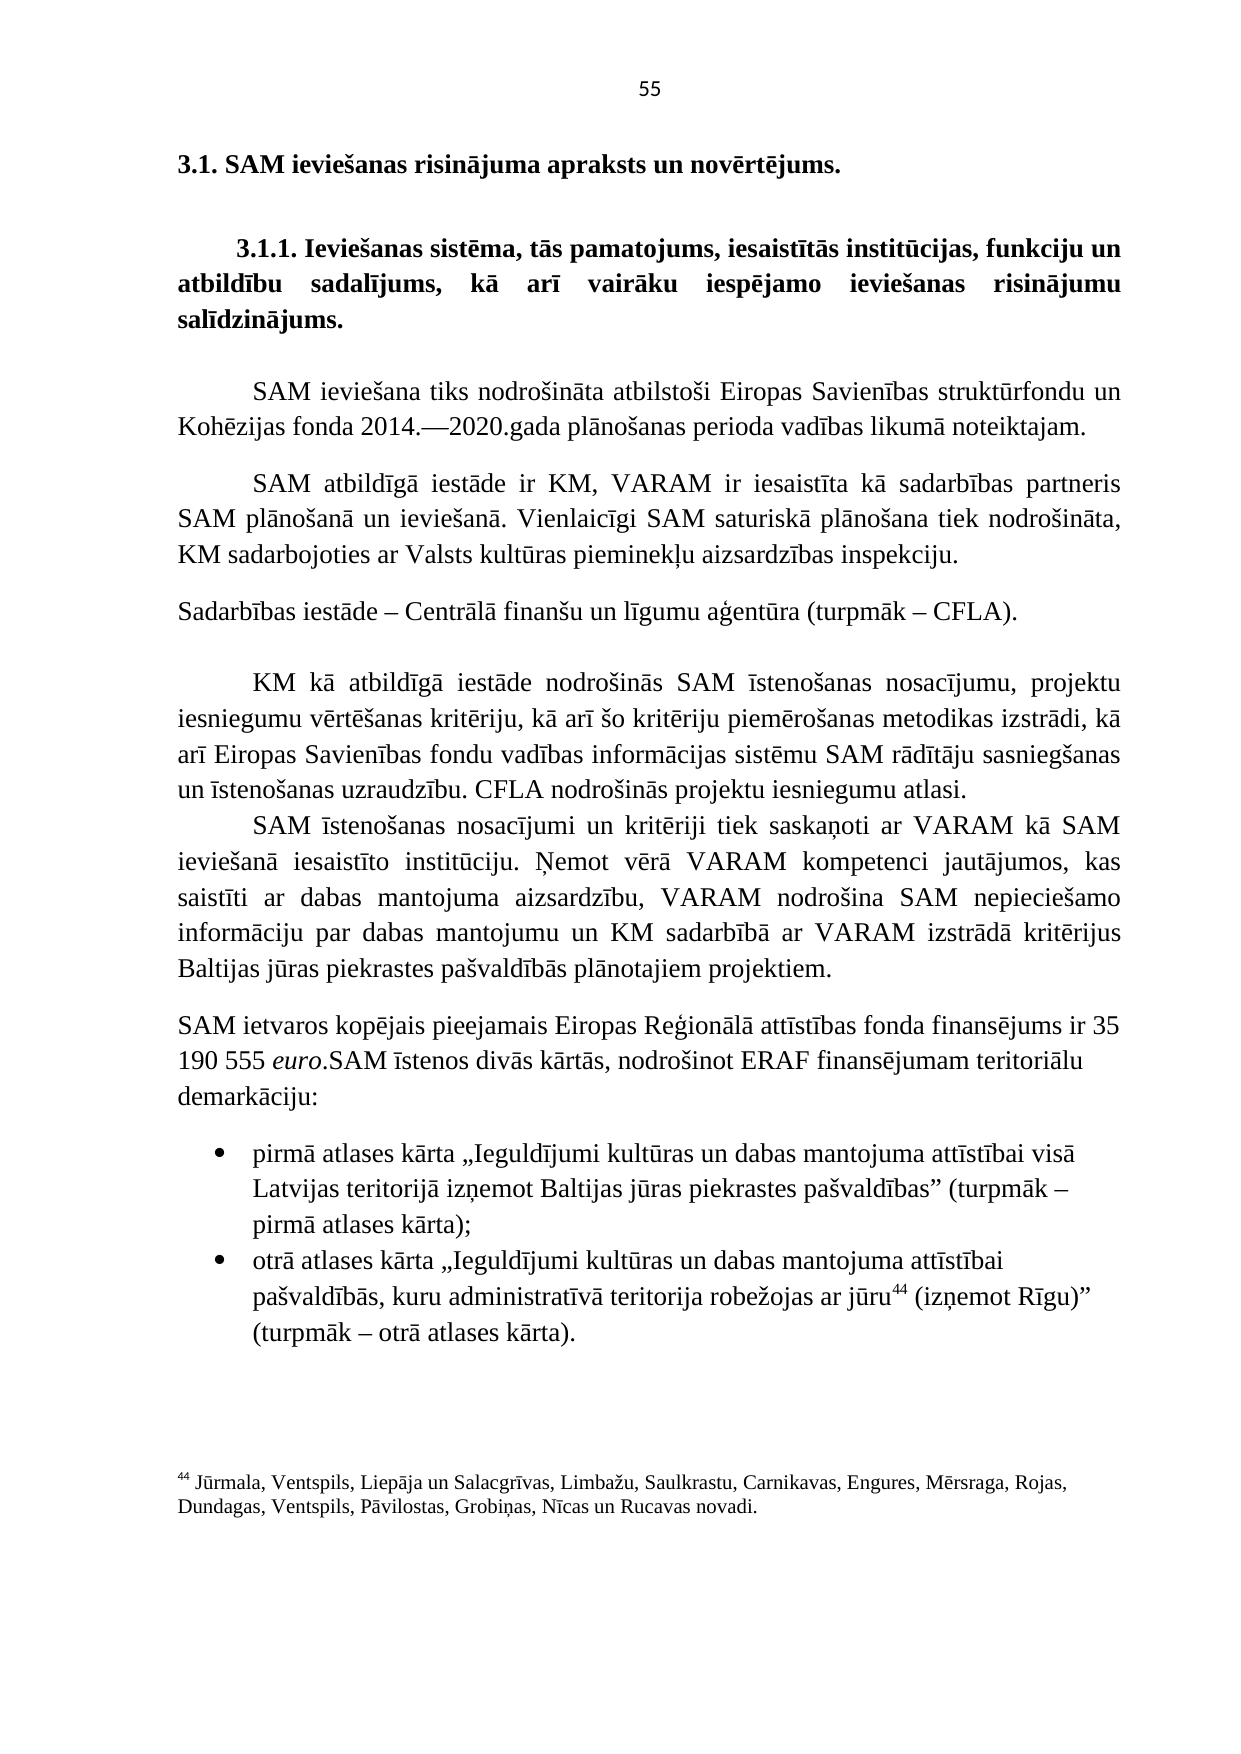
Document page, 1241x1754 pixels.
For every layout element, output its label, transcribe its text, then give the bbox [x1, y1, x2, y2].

list KM kā atbildīgā iestāde nodrošinās SAM īstenošanas nosacījumu, projektu iesniegumu vērtēšanas kritēriju, kā arī šo kritēriju piemērošanas metodikas izstrādi, kā arī Eiropas Savienības fondu vadības informācijas sistēmu SAM rādītāju sasniegšanas un īstenošanas uzraudzību. CFLA nodrošinās projektu iesniegumu atlasi. [177, 666, 1122, 805]
list pirmā atlases kārta „Ieguldījumi kultūras un dabas mantojuma attīstībai visā Latvijas teritorijā izņemot Baltijas jūras piekrastes pašvaldības” (turpmāk – pirmā atlases kārta); [215, 1137, 1122, 1239]
list otrā atlases kārta „Ieguldījumi kultūras un dabas mantojuma attīstībai pašvaldībās, kuru administratīvā teritorija robežojas ar jūru (izņemot Rīgu)” (turpmāk – otrā atlases kārta). [215, 1244, 1122, 1347]
text SAM ietvaros kopējais pieejamais Eiropas Reģionālā attīstības fonda finansējums ir 35 190 555 euro.SAM īstenos divās kārtās, nodrošinot ERAF finansējumam teritoriālu demarkāciju: [177, 1009, 1122, 1111]
list SAM īstenošanas nosacījumi un kritēriji tiek saskaņoti ar VARAM kā SAM ieviešanā iesaistīto institūciju. Ņemot vērā VARAM kompetenci jautājumos, kas saistīti ar dabas mantojuma aizsardzību, VARAM nodrošina SAM nepieciešamo informāciju par dabas mantojumu un KM sadarbībā ar VARAM izstrādā kritērijus Baltijas jūras piekrastes pašvaldībās plānotajiem projektiem. [177, 809, 1122, 983]
text SAM atbildīgā iestāde ir KM, VARAM ir iesaistīta kā sadarbības partneris SAM plānošanā un ieviešanā. Vienlaicīgi SAM saturiskā plānošana tiek nodrošināta, KM sadarbojoties ar Valsts kultūras pieminekļu aizsardzības inspekciju. [177, 467, 1122, 569]
text Sadarbības iestāde – Centrālā finanšu un līgumu aģentūra (turpmāk – CFLA). [177, 595, 1122, 626]
text SAM ieviešana tiks nodrošināta atbilstoši Eiropas Savienības struktūrfondu un Kohēzijas fonda 2014.—2020.gada plānošanas perioda vadības likumā noteiktajam. [177, 374, 1122, 441]
subtitle 3.1. SAM ieviešanas risinājuma apraksts un novērtējums. [177, 148, 1122, 179]
subtitle 3.1.1. Ieviešanas sistēma, tās pamatojums, iesaistītās institūcijas, funkciju un atbildību sadalījums, kā arī vairāku iespējamo ieviešanas risinājumu salīdzinājums. [177, 232, 1122, 334]
